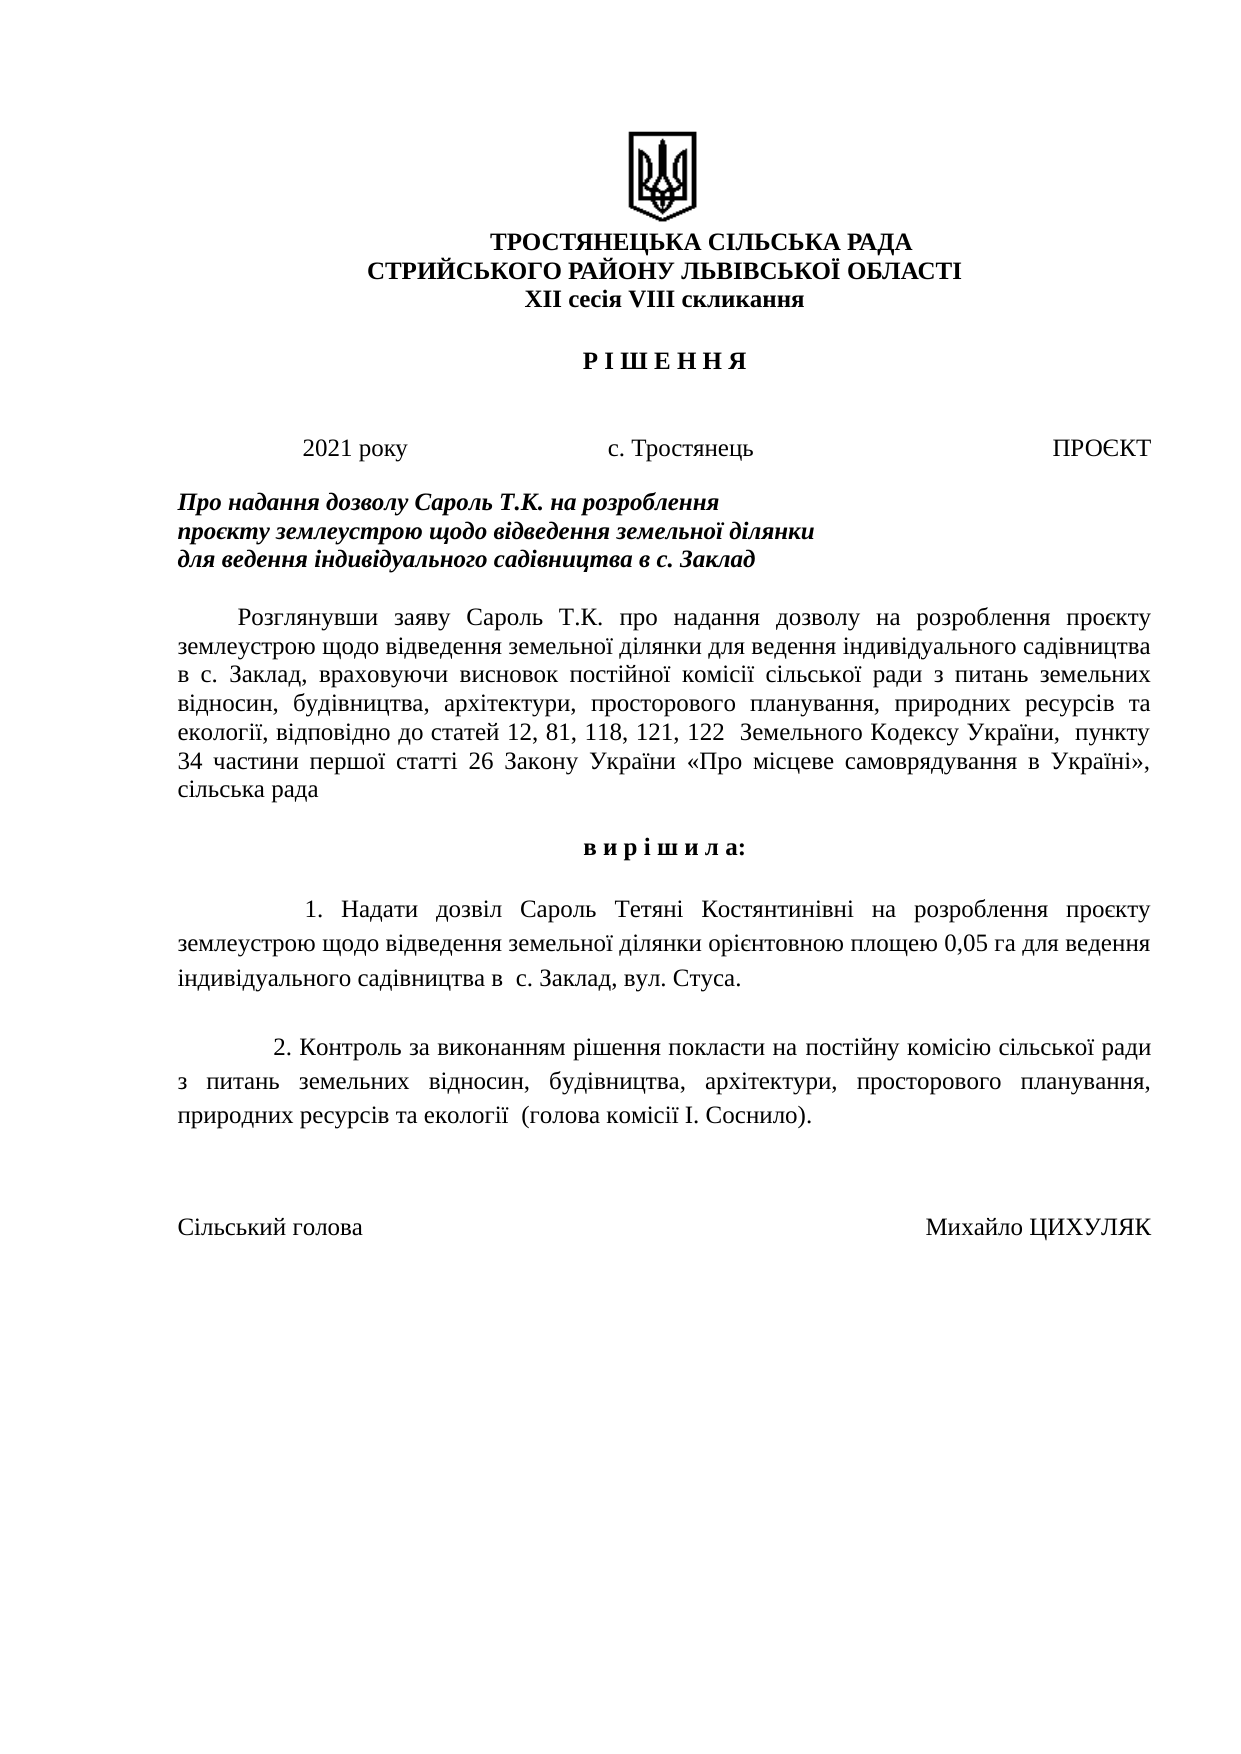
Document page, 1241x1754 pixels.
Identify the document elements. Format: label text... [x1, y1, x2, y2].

text 1. Надати дозвіл Сароль Тетяні Костянтинівні на розроблення проєкту землеустрою щодо відведення земельної ділянки орієнтовною площею 0,05 га для ведення індивідуального садівництва в с. Заклад, вул. Стуса. [177, 894, 1152, 991]
text 2021 року с. Тростянець ПРОЄКТ [177, 433, 1152, 462]
text Сільський голова Михайло ЦИХУЛЯК [177, 1212, 1152, 1240]
text ХІІ сесія VІІІ скликання [177, 284, 1152, 313]
text проєкту землеустрою щодо відведення земельної ділянки [177, 516, 1152, 544]
text ТРОСТЯНЕЦЬКА СІЛЬСЬКА РАДА [177, 227, 1152, 256]
text Про надання дозволу Сароль Т.К. на розроблення [177, 487, 1152, 516]
picture [626, 118, 703, 223]
text Розглянувши заяву Сароль Т.К. про надання дозволу на розроблення проєкту землеустрою щодо відведення земельної ділянки для ведення індивідуального садівництва в с. Заклад, враховуючи висновок постійної комісії сільської ради з питань земельних відносин, будівництва, архітектури, просторового планування, природних ресурсів та екології, відповідно до статей 12, 81, 118, 121, 122 Земельного Кодексу України, пункту 34 частини першої статті 26 Закону України «Про місцеве самоврядування в Україні», сільська рада [177, 602, 1152, 803]
text СТРИЙСЬКОГО РАЙОНУ ЛЬВІВСЬКОЇ ОБЛАСТІ [177, 256, 1152, 284]
text для ведення індивідуального садівництва в с. Заклад [177, 544, 1152, 573]
text в и р і ш и л а: [177, 832, 1152, 861]
text 2. Контроль за виконанням рішення покласти на постійну комісію сільської ради з питань земельних відносин, будівництва, архітектури, просторового планування, природних ресурсів та екології (голова комісії І. Соснило). [177, 1032, 1152, 1129]
text Р І Ш Е Н Н Я [177, 346, 1152, 375]
